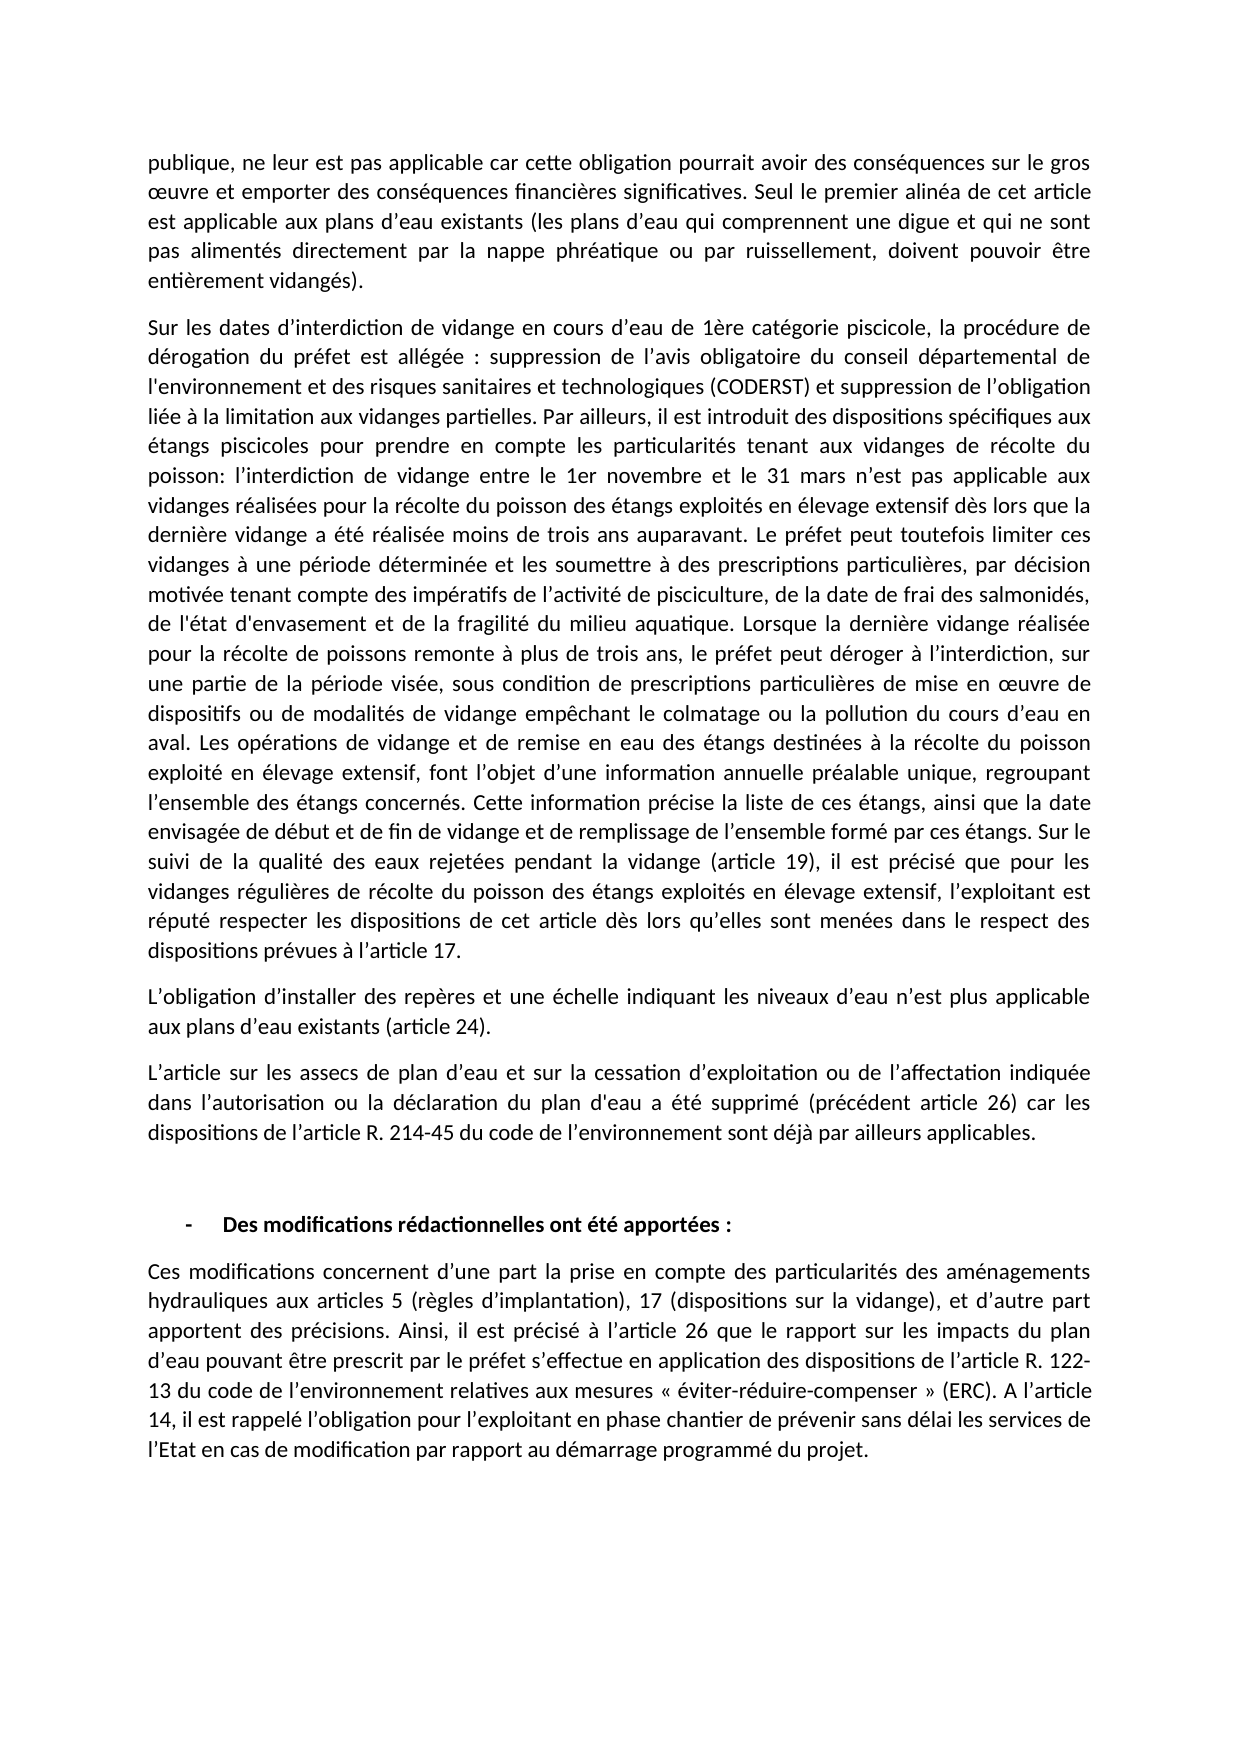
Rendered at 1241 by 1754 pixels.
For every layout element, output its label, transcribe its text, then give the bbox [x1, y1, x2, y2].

text L’obligation d’installer des repères et une échelle indiquant les niveaux d’eau n’est plus applicable aux plans d’eau existants (article 24). [148, 982, 1093, 1040]
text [148, 148, 1093, 294]
text L’article sur les assecs de plan d’eau et sur la cessation d’exploitation ou de l’affectation indiquée dans l’autorisation ou la déclaration du plan d'eau a été supprimé (précédent article 26) car les dispositions de l’article R. 214-45 du code de l’environnement sont déjà par ailleurs applicables. [148, 1058, 1093, 1146]
text Ces modifications concernent d’une part la prise en compte des particularités des aménagements hydrauliques aux articles 5 (règles d’implantation), 17 (dispositions sur la vidange), et d’autre part apportent des précisions. Ainsi, il est précisé à l’article 26 que le rapport sur les impacts du plan d’eau pouvant être prescrit par le préfet s’effectue en application des dispositions de l’article R. 122-13 du code de l’environnement relatives aux mesures « éviter-réduire-compenser » (ERC). A l’article 14, il est rappelé l’obligation pour l’exploitant en phase chantier de prévenir sans délai les services de l’Etat en cas de modification par rapport au démarrage programmé du projet. [148, 1257, 1093, 1463]
text Sur les dates d’interdiction de vidange en cours d’eau de 1ère catégorie piscicole, la procédure de dérogation du préfet est allégée : suppression de l’avis obligatoire du conseil départemental de l'environnement et des risques sanitaires et technologiques (CODERST) et suppression de l’obligation liée à la limitation aux vidanges partielles. Par ailleurs, il est introduit des dispositions spécifiques aux étangs piscicoles pour prendre en compte les particularités tenant aux vidanges de récolte du poisson: l’interdiction de vidange entre le 1er novembre et le 31 mars n’est pas applicable aux vidanges réalisées pour la récolte du poisson des étangs exploités en élevage extensif dès lors que la dernière vidange a été réalisée moins de trois ans auparavant. Le préfet peut toutefois limiter ces vidanges à une période déterminée et les soumettre à des prescriptions particulières, par décision motivée tenant compte des impératifs de l’activité de pisciculture, de la date de frai des salmonidés, de l'état d'envasement et de la fragilité du milieu aquatique. Lorsque la dernière vidange réalisée pour la récolte de poissons remonte à plus de trois ans, le préfet peut déroger à l’interdiction, sur une partie de la période visée, sous condition de prescriptions particulières de mise en œuvre de dispositifs ou de modalités de vidange empêchant le colmatage ou la pollution du cours d’eau en aval. Les opérations de vidange et de remise en eau des étangs destinées à la récolte du poisson exploité en élevage extensif, font l’objet d’une information annuelle préalable unique, regroupant l’ensemble des étangs concernés. Cette information précise la liste de ces étangs, ainsi que la date envisagée de début et de fin de vidange et de remplissage de l’ensemble formé par ces étangs. Sur le suivi de la qualité des eaux rejetées pendant la vidange (article 19), il est précisé que pour les vidanges régulières de récolte du poisson des étangs exploités en élevage extensif, l’exploitant est réputé respecter les dispositions de cet article dès lors qu’elles sont menées dans le respect des dispositions prévues à l’article 17. [148, 313, 1093, 964]
list Des modifications rédactionnelles ont été apportées : [185, 1211, 1093, 1239]
